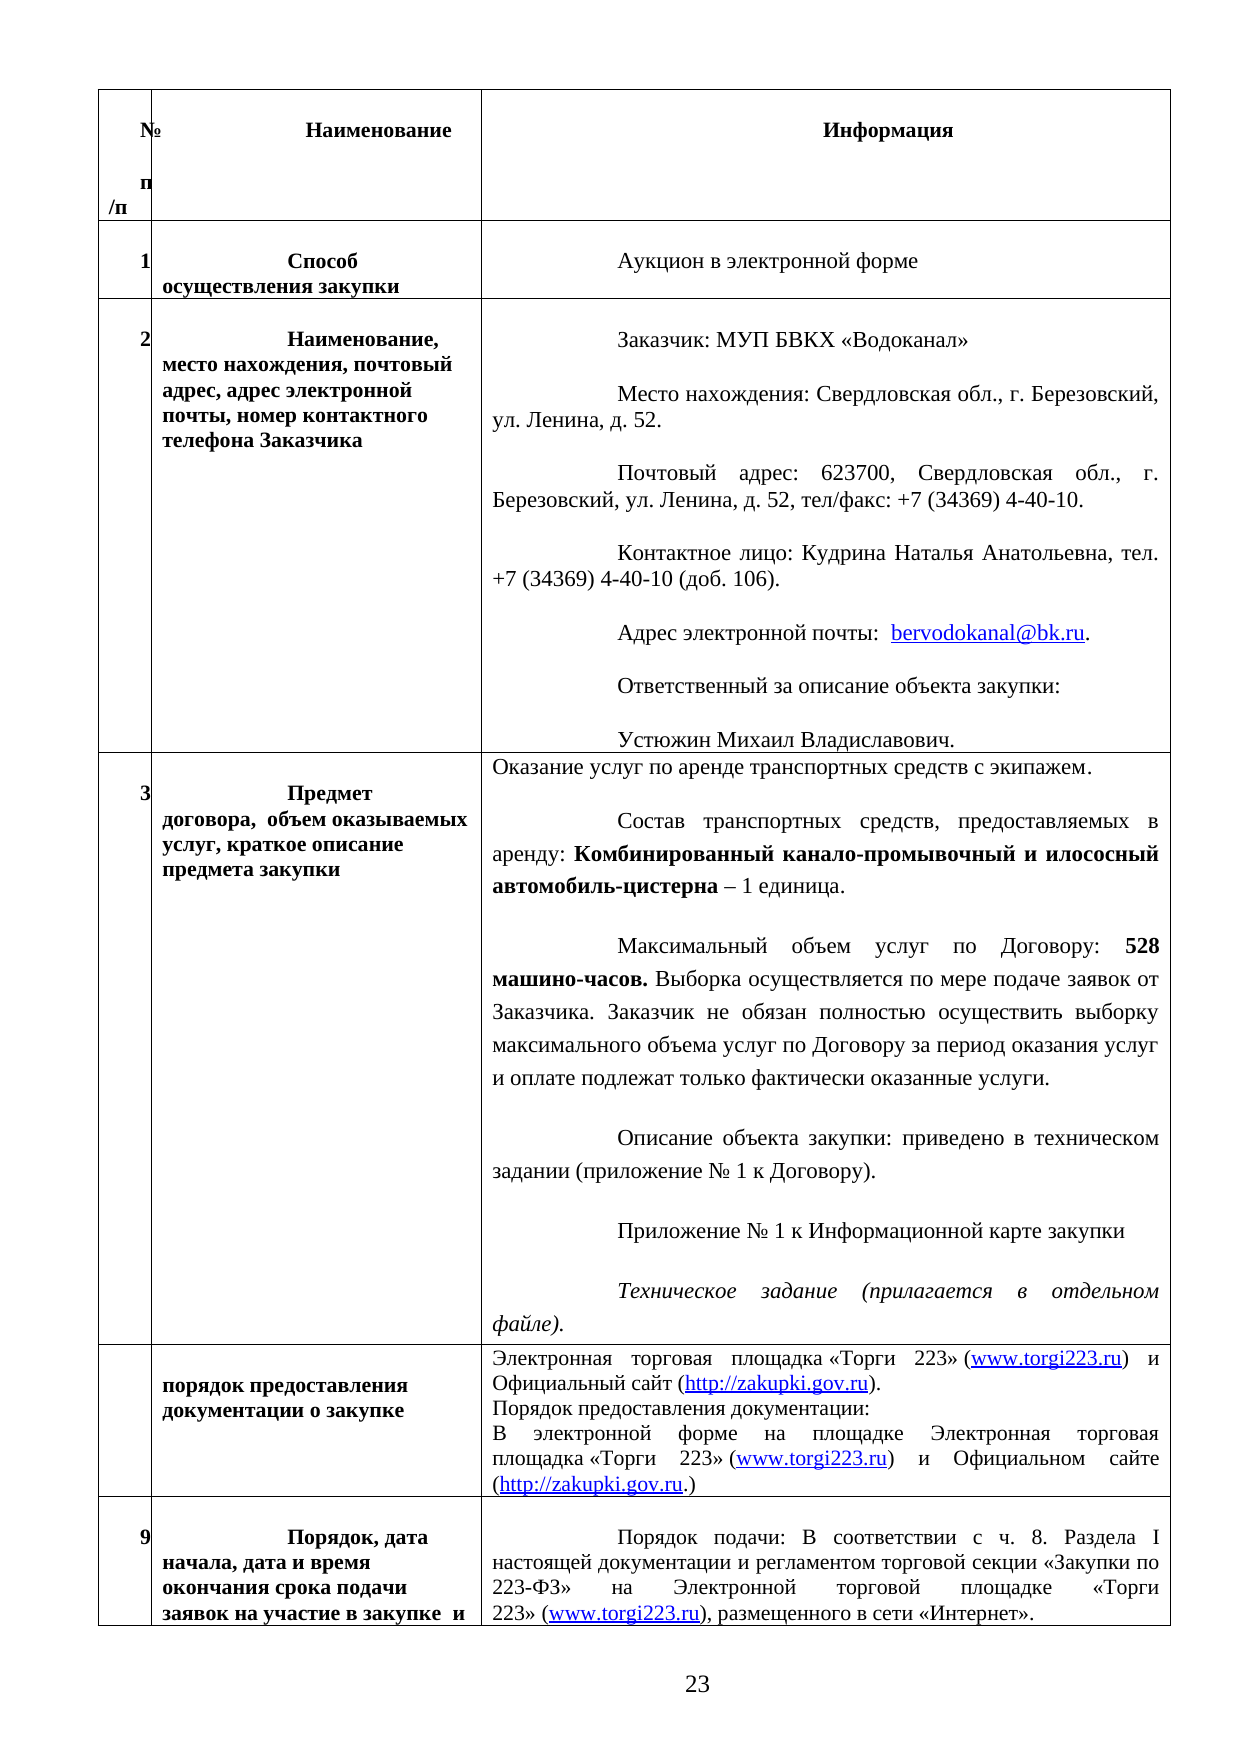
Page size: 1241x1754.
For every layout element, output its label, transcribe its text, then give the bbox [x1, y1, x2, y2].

table_cell Предмет договора, объем оказываемых услуг, краткое описание предмета закупки [152, 753, 481, 1343]
table_cell Аукцион в электронной форме [482, 221, 1170, 298]
table_cell Срок предоставления документации: с 11.09.2019 г. по 27.09.2019 г. Место предоставления документации: Электронная торговая площадка «Торги 223» (www.torgi223.ru) и Официальный сайт (http://zakupki.gov.ru). Порядок предоставления документации: В электронной форме на площадке Электронная торговая площадка «Торги 223» (www.torgi223.ru) и Официальном сайте (http://zakupki.gov.ru.) [482, 1345, 1170, 1496]
table_cell 2 [99, 299, 151, 752]
table_cell Наименование, место нахождения, почтовый адрес, адрес электронной почты, номер контактного телефона Заказчика [152, 299, 481, 752]
table_cell Срок, место и порядок предоставления документации о закупке [152, 1345, 481, 1496]
table_header Информация [482, 90, 1170, 219]
table_cell 3 [99, 753, 151, 1343]
table_cell Оказание услуг по аренде транспортных средств с экипажем. Состав транспортных средств, предоставляемых в аренду: Комбинированный канало-промывочный и илососный автомобиль-цистерна – 1 единица. Максимальный объем услуг по Договору: 528 машино-часов. Выборка осуществляется по мере подаче заявок от Заказчика. Заказчик не обязан полностью осуществить выборку максимального объема услуг по Договору за период оказания услуг и оплате подлежат только фактически оказанные услуги. Описание объекта закупки: приведено в техническом задании (приложение № 1 к Договору). Приложение № 1 к Информационной карте закупки Техническое задание (прилагается в отдельном файле). [482, 753, 1170, 1343]
table_header № п/п [99, 90, 151, 219]
table_cell Способ осуществления закупки [152, 221, 481, 298]
table_cell 8 [99, 1345, 151, 1496]
table_cell 1 [99, 221, 151, 298]
table_cell Заказчик: МУП БВКХ «Водоканал» Место нахождения: Свердловская обл., г. Березовский, ул. Ленина, д. 52. Почтовый адрес: 623700, Свердловская обл., г. Березовский, ул. Ленина, д. 52, тел/факс: +7 (34369) 4-40-10. Контактное лицо: Кудрина Наталья Анатольевна, тел. +7 (34369) 4-40-10 (доб. 106). Адрес электронной почты: bervodokanal@bk.ru. Ответственный за описание объекта закупки: Устюжин Михаил Владиславович. [482, 299, 1170, 752]
table_cell 9 [99, 1497, 151, 1625]
table_cell Порядок, дата начала, дата и время окончания срока подачи заявок на участие в закупке и порядок подведения итогов [152, 1497, 481, 1625]
table_cell Порядок подачи: В соответствии с ч. 8. Раздела I настоящей документации и регламентом торговой секции «Закупки по 223-ФЗ» на Электронной торговой площадке «Торги 223» (www.torgi223.ru), размещенного в сети «Интернет». Адрес электронной площадки: (www.torgi223.ru). Дата начала подачи заявок: «12» сентября 2019 г. Дата и время окончания срока подачи заявок: «28» сентября 2019 г., 08-00 по местному времени (06-00 по московскому времени). Порядок подведения итогов: В соответствии с п. 13.4 ч. 13. Раздела I настоящей документации и регламентом Электронной торговой площадке «Торги 223» (www.torgi223.ru), размещенного в сети «Интернет». [482, 1497, 1170, 1625]
table_header Наименование [152, 90, 481, 219]
